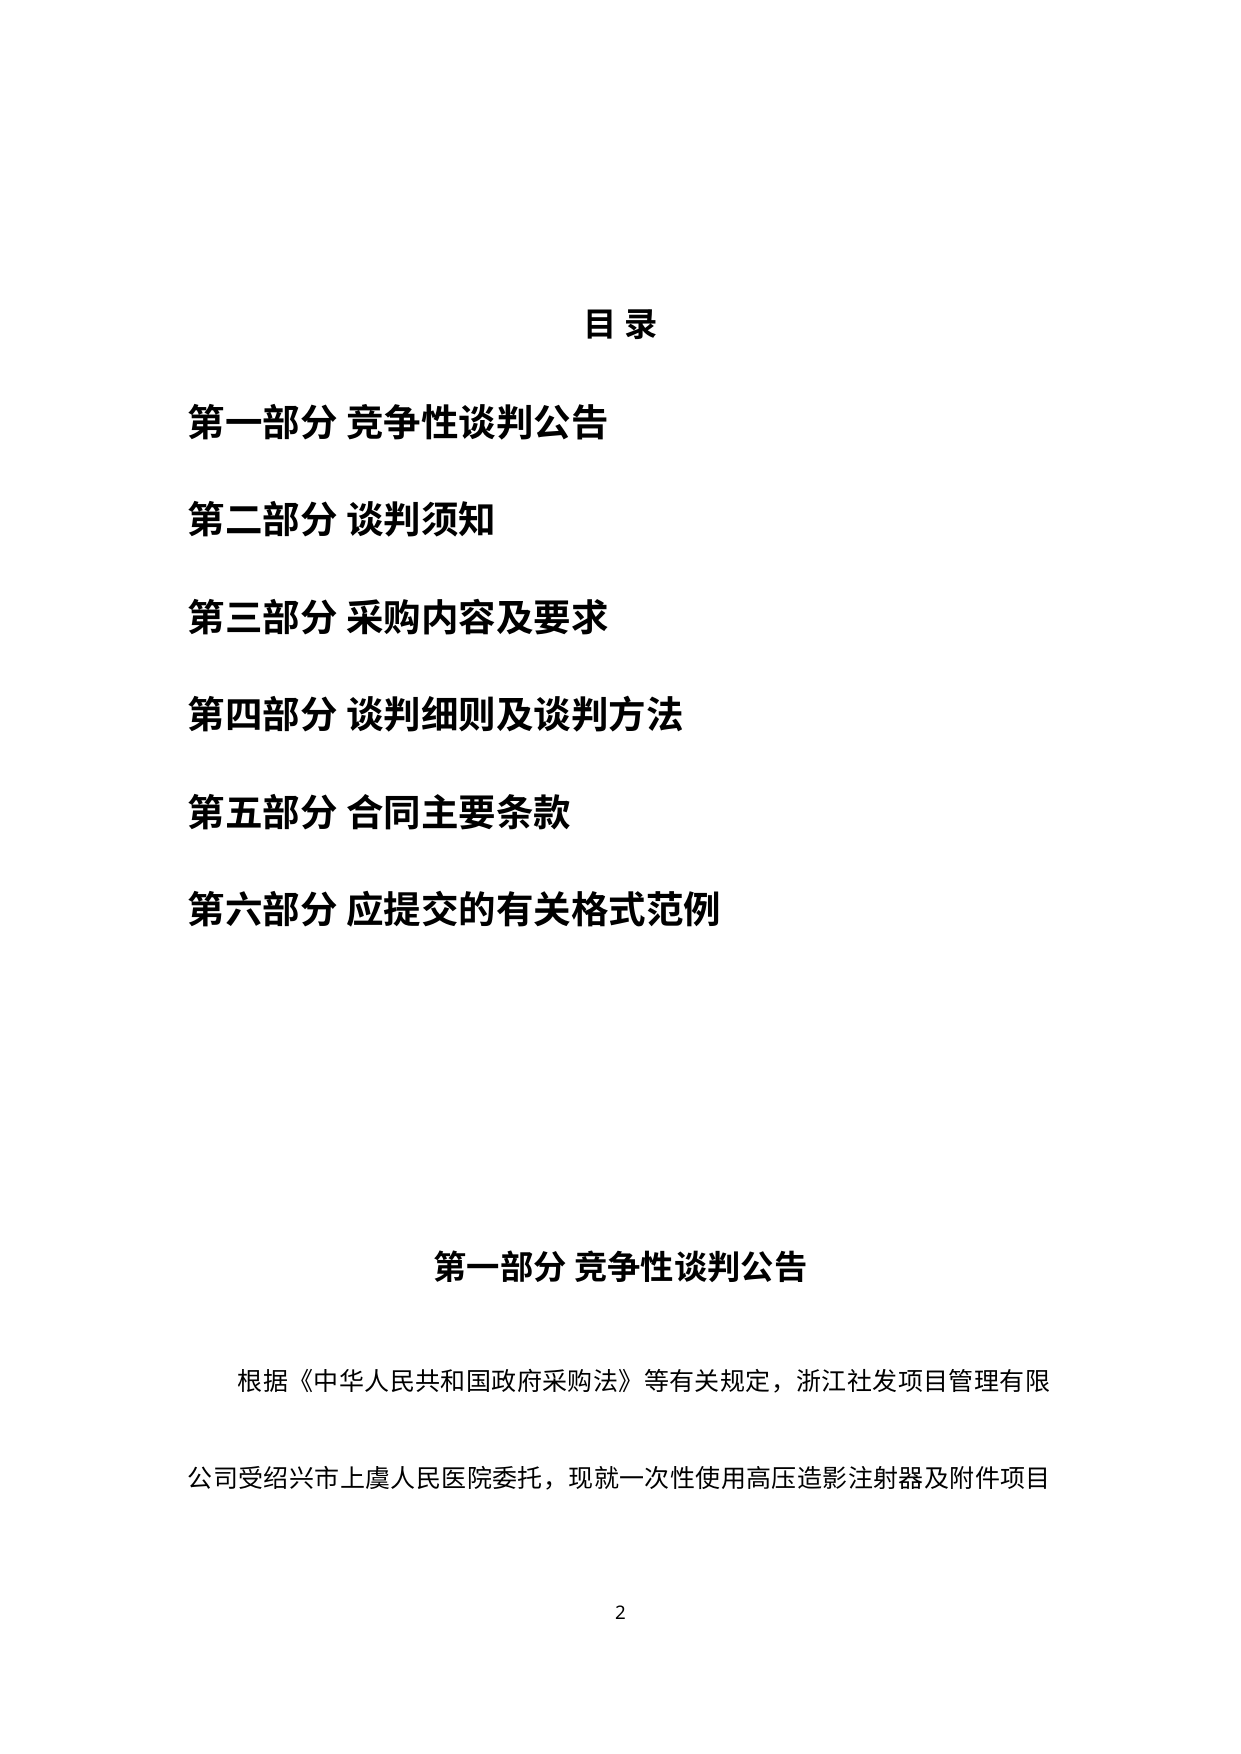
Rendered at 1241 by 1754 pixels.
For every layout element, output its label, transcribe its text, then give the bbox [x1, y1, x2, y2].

text 第一部分 竞争性谈判公告 [187, 387, 1053, 452]
text 第一部分 竞争性谈判公告 [187, 1232, 1053, 1297]
text 第四部分 谈判细则及谈判方法 [187, 680, 1053, 745]
text 第二部分 谈判须知 [187, 485, 1053, 550]
text 目 录 [187, 290, 1053, 355]
text 第三部分 采购内容及要求 [187, 582, 1053, 647]
text 第五部分 合同主要条款 [187, 777, 1053, 842]
text 第六部分 应提交的有关格式范例 [187, 875, 1053, 940]
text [187, 1347, 1053, 1509]
